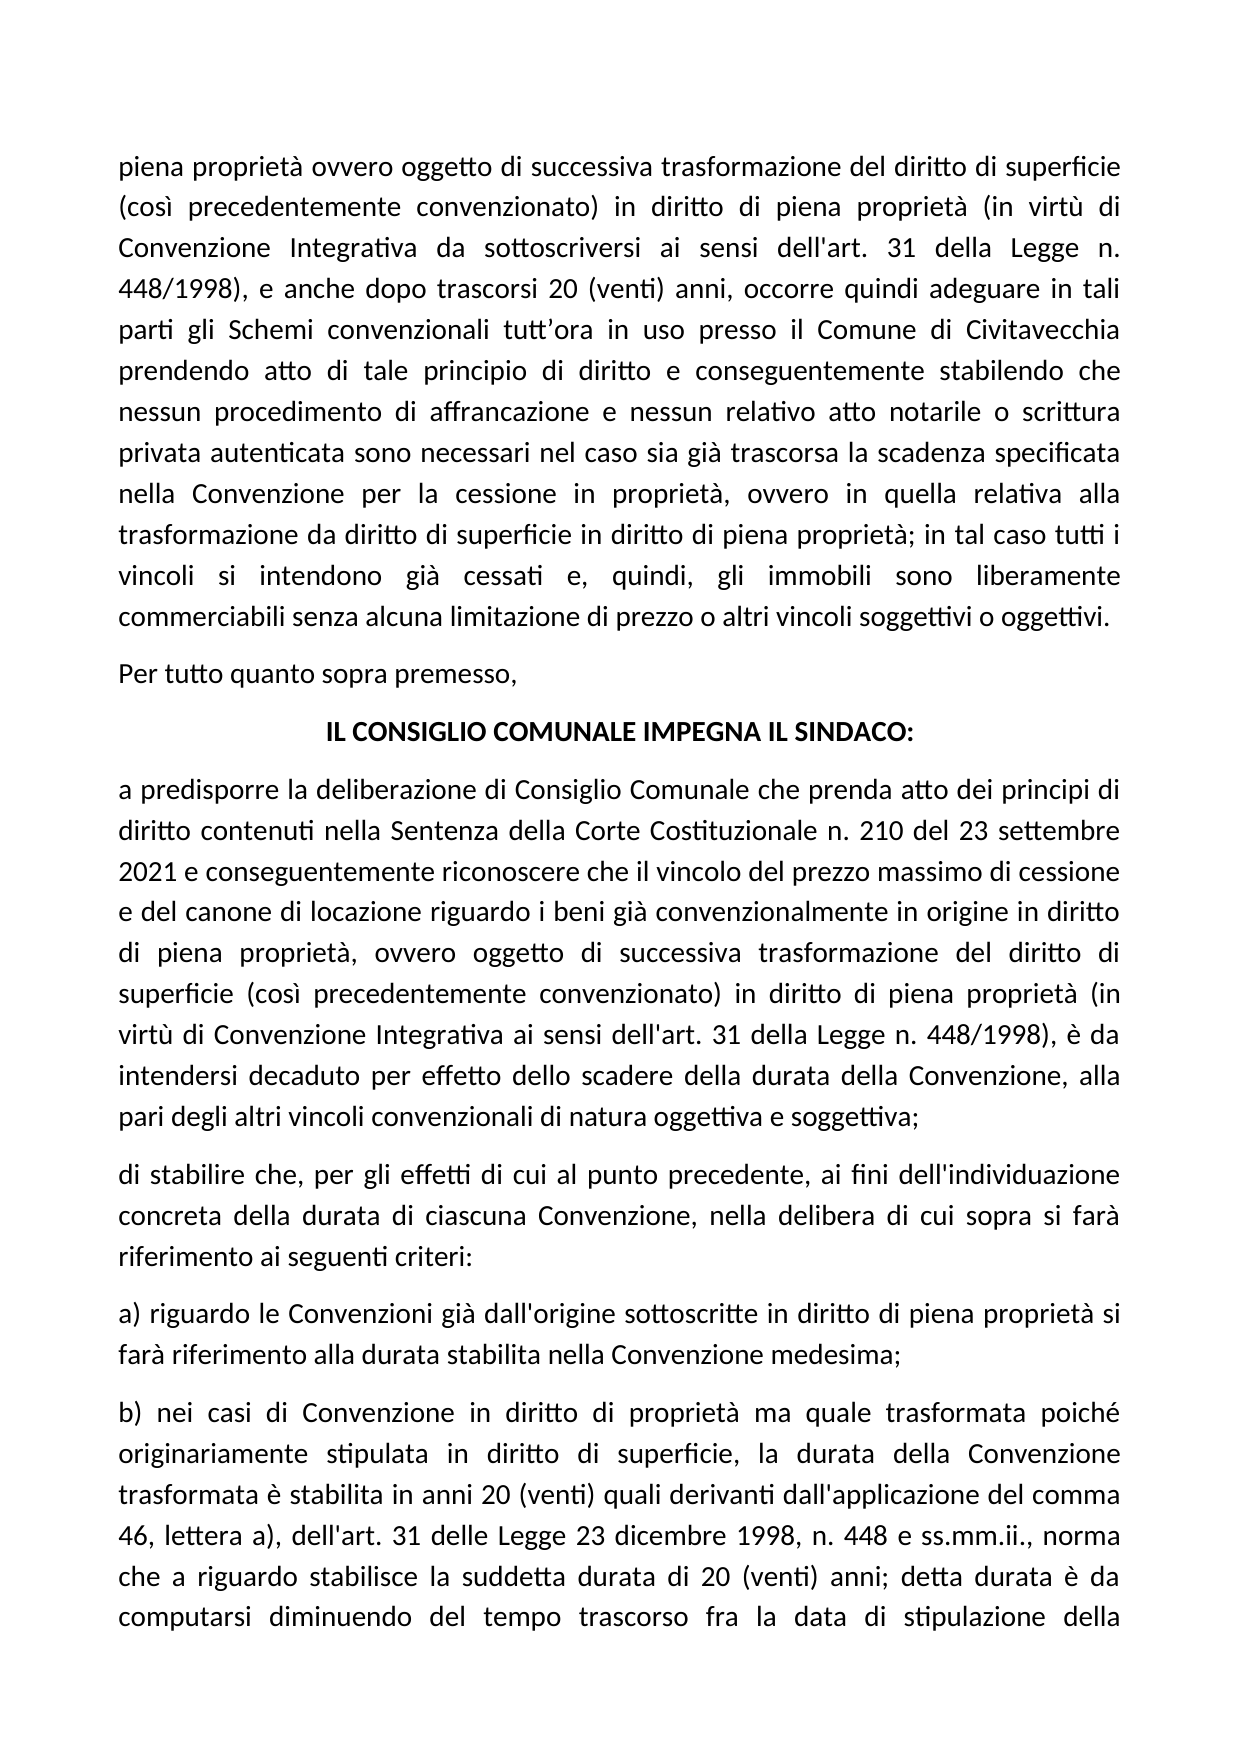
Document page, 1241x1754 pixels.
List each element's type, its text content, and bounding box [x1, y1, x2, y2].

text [118, 148, 1122, 633]
text di stabilire che, per gli effetti di cui al punto precedente, ai fini dell'individuazione concreta della durata di ciascuna Convenzione, nella delibera di cui sopra si farà riferimento ai seguenti criteri: [118, 1156, 1122, 1273]
text a predisporre la deliberazione di Consiglio Comunale che prenda atto dei principi di diritto contenuti nella Sentenza della Corte Costituzionale n. 210 del 23 settembre 2021 e conseguentemente riconoscere che il vincolo del prezzo massimo di cessione e del canone di locazione riguardo i beni già convenzionalmente in origine in diritto di piena proprietà, ovvero oggetto di successiva trasformazione del diritto di superficie (così precedentemente convenzionato) in diritto di piena proprietà (in virtù di Convenzione Integrativa ai sensi dell'art. 31 della Legge n. 448/1998), è da intendersi decaduto per effetto dello scadere della durata della Convenzione, alla pari degli altri vincoli convenzionali di natura oggettiva e soggettiva; [118, 771, 1122, 1134]
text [118, 1394, 1122, 1634]
text a) riguardo le Convenzioni già dall'origine sottoscritte in diritto di piena proprietà si farà riferimento alla durata stabilita nella Convenzione medesima; [118, 1295, 1122, 1372]
text Per tutto quanto sopra premesso, [118, 656, 1122, 691]
text IL CONSIGLIO COMUNALE IMPEGNA IL SINDACO: [118, 713, 1122, 749]
